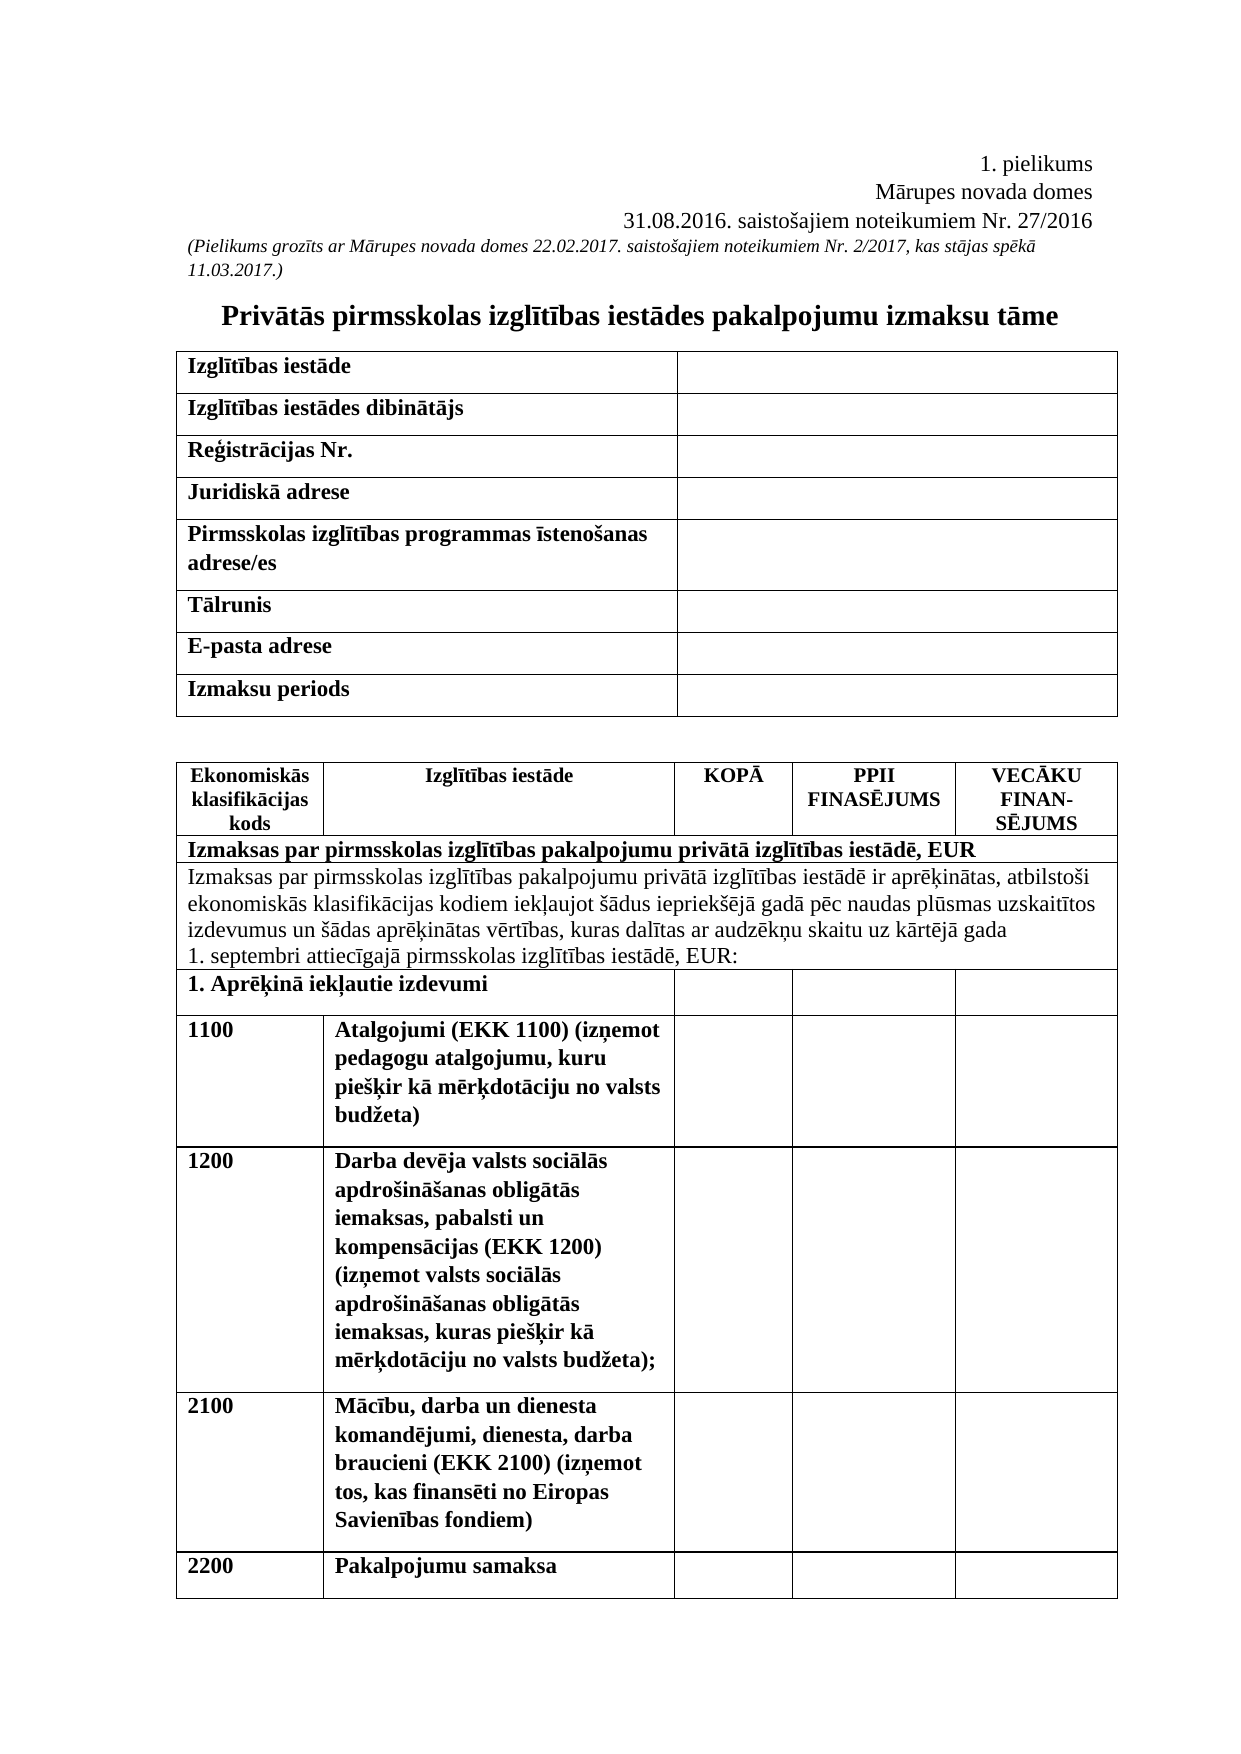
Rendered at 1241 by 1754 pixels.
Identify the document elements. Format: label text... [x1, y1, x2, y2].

table_cell [678, 675, 1117, 716]
table_header VECĀKU FINAN-SĒJUMS [956, 763, 1117, 835]
table_cell Izglītības iestādes dibinātājs [177, 394, 677, 435]
table_cell 1. Aprēķinā iekļautie izdevumi [177, 970, 674, 1015]
text (Pielikums grozīts ar Mārupes novada domes 22.02.2017. saistošajiem noteikumiem Nr. 2/2017, kas stājas spēkā 11.03.2017.) [187, 235, 1093, 280]
table_cell [675, 1016, 792, 1146]
text Mārupes novada domes [187, 178, 1093, 205]
table_cell [678, 436, 1117, 477]
table_cell [675, 1148, 792, 1392]
table_cell [956, 1016, 1117, 1146]
table_cell Izmaksas par pirmsskolas izglītības pakalpojumu privātā izglītības iestādē ir aprēķinātas, atbilstoši ekonomiskās klasifikācijas kodiem iekļaujot šādus iepriekšējā gadā pēc naudas plūsmas uzskaitītos izdevumus un šādas aprēķinātas vērtības, kuras dalītas ar audzēkņu skaitu uz kārtējā gada 1. septembri attiecīgajā pirmsskolas izglītības iestādē, EUR: [177, 863, 1117, 969]
table_cell Pirmsskolas izglītības programmas īstenošanas adrese/es [177, 520, 677, 589]
table_header [678, 352, 1117, 393]
table_cell [678, 633, 1117, 673]
table_cell Mācību, darba un dienesta komandējumi, dienesta, darba braucieni (EKK 2100) (izņemot tos, kas finansēti no Eiropas Savienības fondiem) [324, 1393, 674, 1551]
table_cell [678, 520, 1117, 589]
table_cell [675, 1393, 792, 1551]
table_header Izglītības iestāde [324, 763, 674, 835]
table_cell 2200 [177, 1553, 323, 1598]
table_header PPII FINASĒJUMS [793, 763, 955, 835]
table_cell [793, 1553, 955, 1598]
table_cell [675, 970, 792, 1015]
table_cell [956, 970, 1117, 1015]
table_header Izglītības iestāde [177, 352, 677, 393]
table_cell [793, 1148, 955, 1392]
table_cell [678, 478, 1117, 519]
table_cell [956, 1393, 1117, 1551]
table_cell 1200 [177, 1148, 323, 1392]
table_cell Darba devēja valsts sociālās apdrošināšanas obligātās iemaksas, pabalsti un kompensācijas (EKK 1200) (izņemot valsts sociālās apdrošināšanas obligātās iemaksas, kuras piešķir kā mērķdotāciju no valsts budžeta); [324, 1148, 674, 1392]
table_cell [956, 1553, 1117, 1598]
table_cell [793, 1016, 955, 1146]
table_cell [793, 970, 955, 1015]
table_cell [793, 1393, 955, 1551]
table_cell E-pasta adrese [177, 633, 677, 673]
text 31.08.2016. saistošajiem noteikumiem Nr. 27/2016 [187, 207, 1093, 233]
table_cell [675, 1553, 792, 1598]
table_cell Reģistrācijas Nr. [177, 436, 677, 477]
table_cell Juridiskā adrese [177, 478, 677, 519]
table_cell [678, 394, 1117, 435]
table_header Ekonomiskās klasifikācijas kods [177, 763, 323, 835]
table_cell [678, 591, 1117, 632]
table_cell Atalgojumi (EKK 1100) (izņemot pedagogu atalgojumu, kuru piešķir kā mērķdotāciju no valsts budžeta) [324, 1016, 674, 1146]
table_cell Pakalpojumu samaksa [324, 1553, 674, 1598]
table_header KOPĀ [675, 763, 792, 835]
text 1. pielikums [187, 150, 1093, 176]
table_cell 2100 [177, 1393, 323, 1551]
text Privātās pirmsskolas izglītības iestādes pakalpojumu izmaksu tāme [187, 298, 1093, 332]
table_cell Izmaksas par pirmsskolas izglītības pakalpojumu privātā izglītības iestādē, EUR [177, 836, 1117, 862]
table_cell Tālrunis [177, 591, 677, 632]
table_cell Izmaksu periods [177, 675, 677, 716]
table_cell [956, 1148, 1117, 1392]
table_cell 1100 [177, 1016, 323, 1146]
